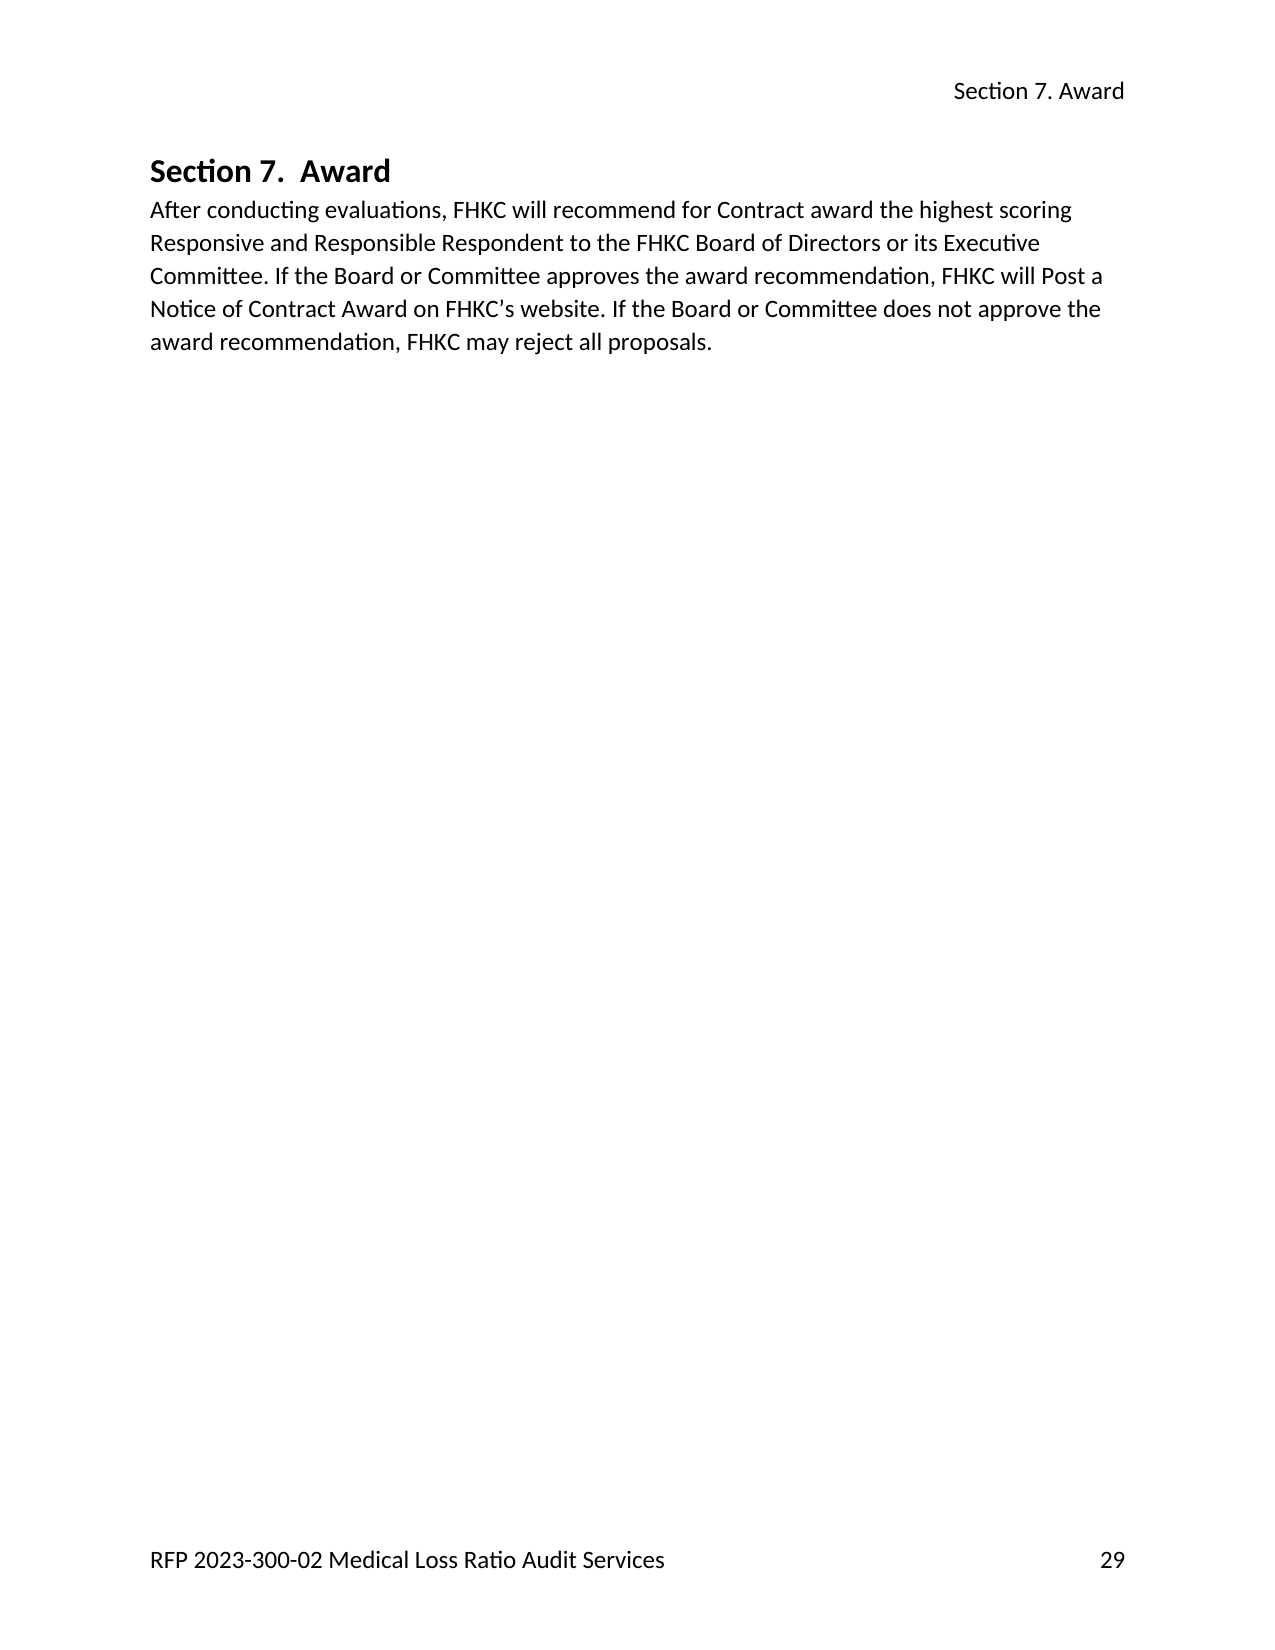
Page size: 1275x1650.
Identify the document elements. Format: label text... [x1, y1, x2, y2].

subtitle Award [150, 150, 1125, 191]
text After conducting evaluations, FHKC will recommend for Contract award the highest scoring Responsive and Responsible Respondent to the FHKC Board of Directors or its Executive Committee. If the Board or Committee approves the award recommendation, FHKC will Post a Notice of Contract Award on FHKC’s website. If the Board or Committee does not approve the award recommendation, FHKC may reject all proposals. [150, 194, 1125, 356]
